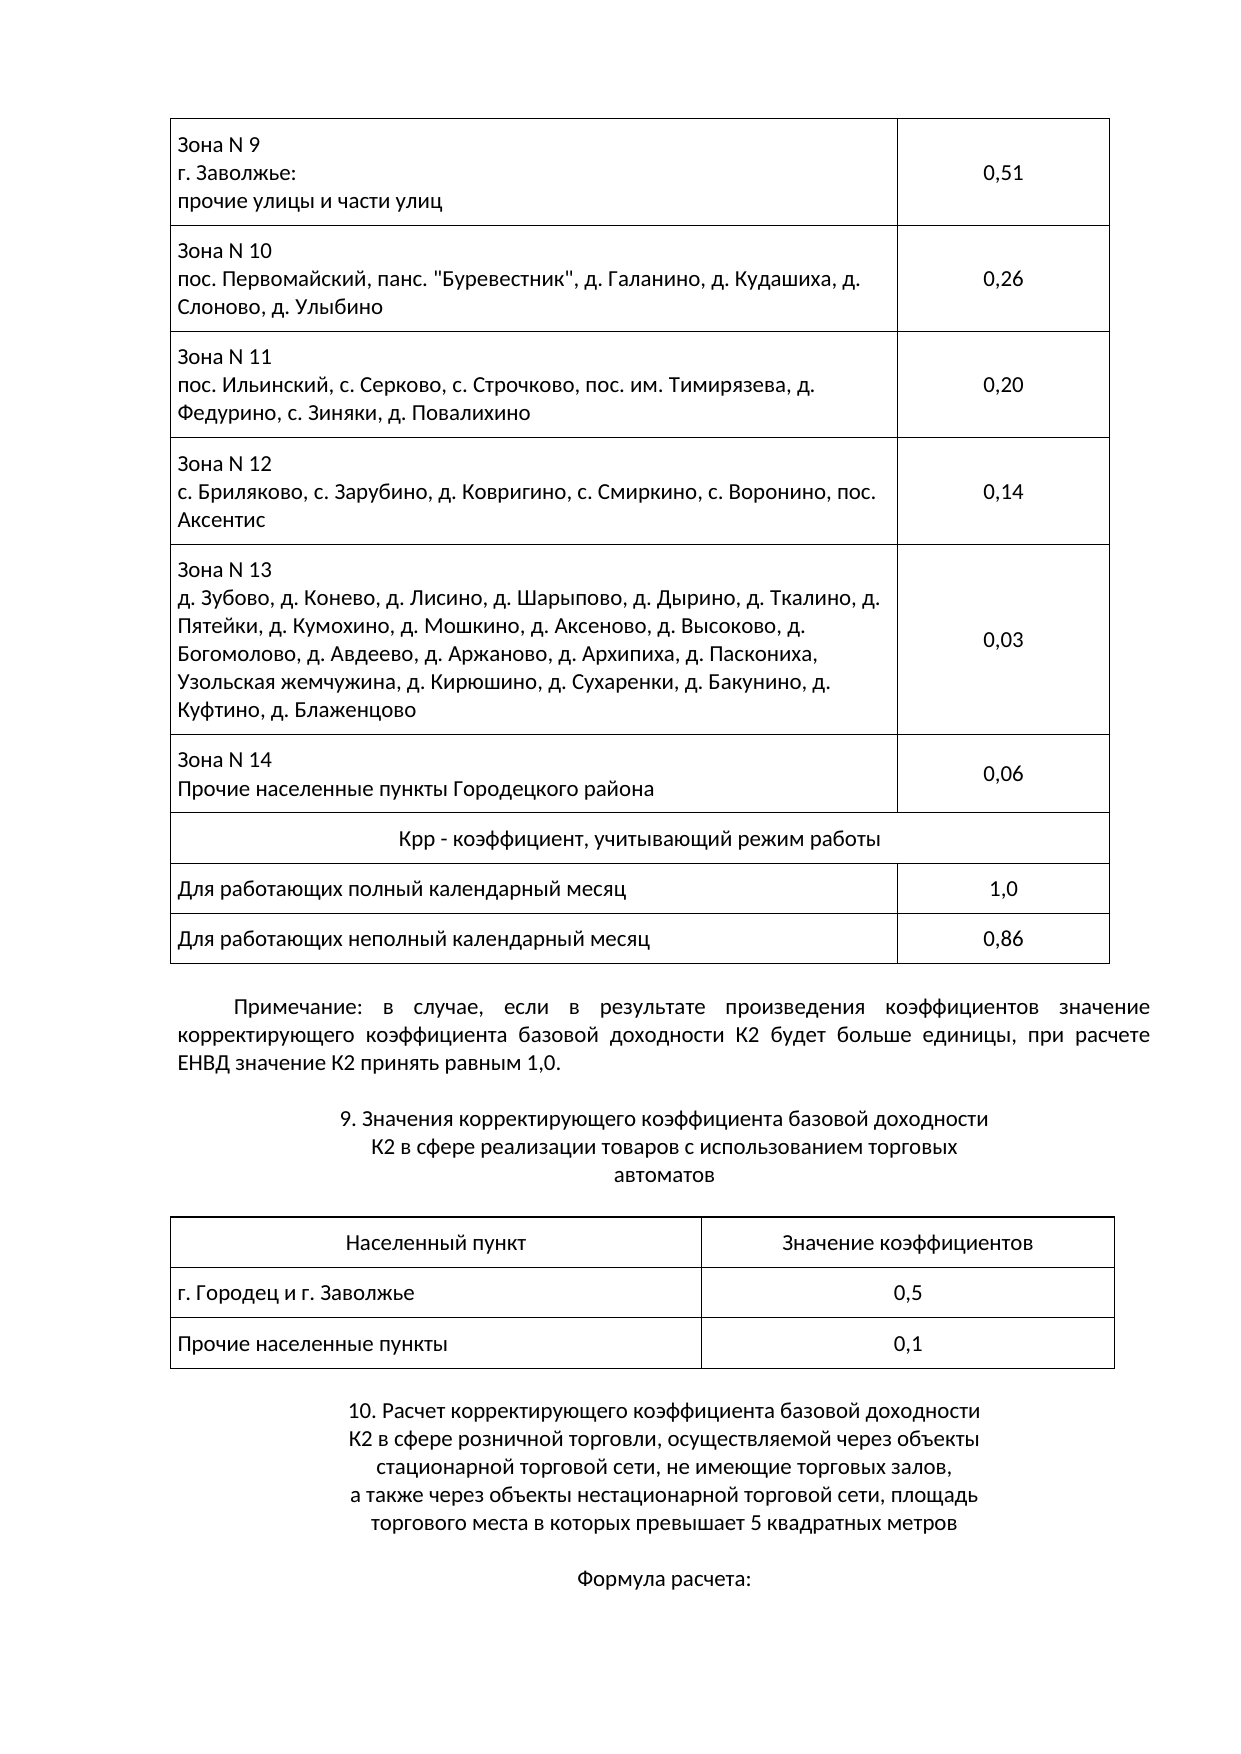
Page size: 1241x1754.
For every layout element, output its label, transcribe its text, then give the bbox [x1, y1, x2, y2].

text Формула расчета: [177, 1564, 1152, 1593]
table_cell 0,1 [702, 1318, 1114, 1367]
text Примечание: в случае, если в результате произведения коэффициентов значение корректирующего коэффициента базовой доходности К2 будет больше единицы, при расчете ЕНВД значение К2 принять равным 1,0. [177, 992, 1152, 1076]
table_cell 0,5 [702, 1268, 1114, 1317]
table_cell Зона N 9 г. Заволжье: прочие улицы и части улиц [171, 119, 897, 224]
table_header Населенный пункт [171, 1218, 701, 1267]
table_cell 1,0 [898, 864, 1109, 913]
text автоматов [177, 1160, 1152, 1188]
text торгового места в которых превышает 5 квадратных метров [177, 1508, 1152, 1537]
text 9. Значения корректирующего коэффициента базовой доходности [177, 1104, 1152, 1132]
text К2 в сфере розничной торговли, осуществляемой через объекты [177, 1424, 1152, 1452]
text а также через объекты нестационарной торговой сети, площадь [177, 1481, 1152, 1508]
table_cell 0,14 [898, 438, 1109, 543]
text стационарной торговой сети, не имеющие торговых залов, [177, 1452, 1152, 1481]
table_cell Зона N 11 пос. Ильинский, с. Серково, с. Строчково, пос. им. Тимирязева, д. Федурино, с. Зиняки, д. Повалихино [171, 332, 897, 437]
table_cell Для работающих полный календарный месяц [171, 864, 897, 913]
table_cell 0,06 [898, 735, 1109, 812]
table_cell 0,51 [898, 119, 1109, 224]
table_cell Зона N 10 пос. Первомайский, панс. "Буревестник", д. Галанино, д. Кудашиха, д. Слоново, д. Улыбино [171, 226, 897, 331]
table_cell 0,03 [898, 545, 1109, 734]
text 10. Расчет корректирующего коэффициента базовой доходности [177, 1396, 1152, 1424]
table_header Значение коэффициентов [702, 1218, 1114, 1267]
table_cell Прочие населенные пункты [171, 1318, 701, 1367]
table_cell 0,86 [898, 914, 1109, 963]
table_cell Зона N 14 Прочие населенные пункты Городецкого района [171, 735, 897, 812]
text К2 в сфере реализации товаров с использованием торговых [177, 1132, 1152, 1160]
table_cell 0,26 [898, 226, 1109, 331]
table_cell 0,20 [898, 332, 1109, 437]
table_cell Зона N 13 д. Зубово, д. Конево, д. Лисино, д. Шарыпово, д. Дырино, д. Ткалино, д. Пятейки, д. Кумохино, д. Мошкино, д. Аксеново, д. Высоково, д. Богомолово, д. Авдеево, д. Аржаново, д. Архипиха, д. Паскониха, Узольская жемчужина, д. Кирюшино, д. Сухаренки, д. Бакунино, д. Куфтино, д. Блаженцово [171, 545, 897, 734]
table_cell Для работающих неполный календарный месяц [171, 914, 897, 963]
table_cell г. Городец и г. Заволжье [171, 1268, 701, 1317]
table_cell Зона N 12 с. Бриляково, с. Зарубино, д. Ковригино, с. Смиркино, с. Воронино, пос. Аксентис [171, 438, 897, 543]
table_cell Крр - коэффициент, учитывающий режим работы [171, 813, 1109, 863]
